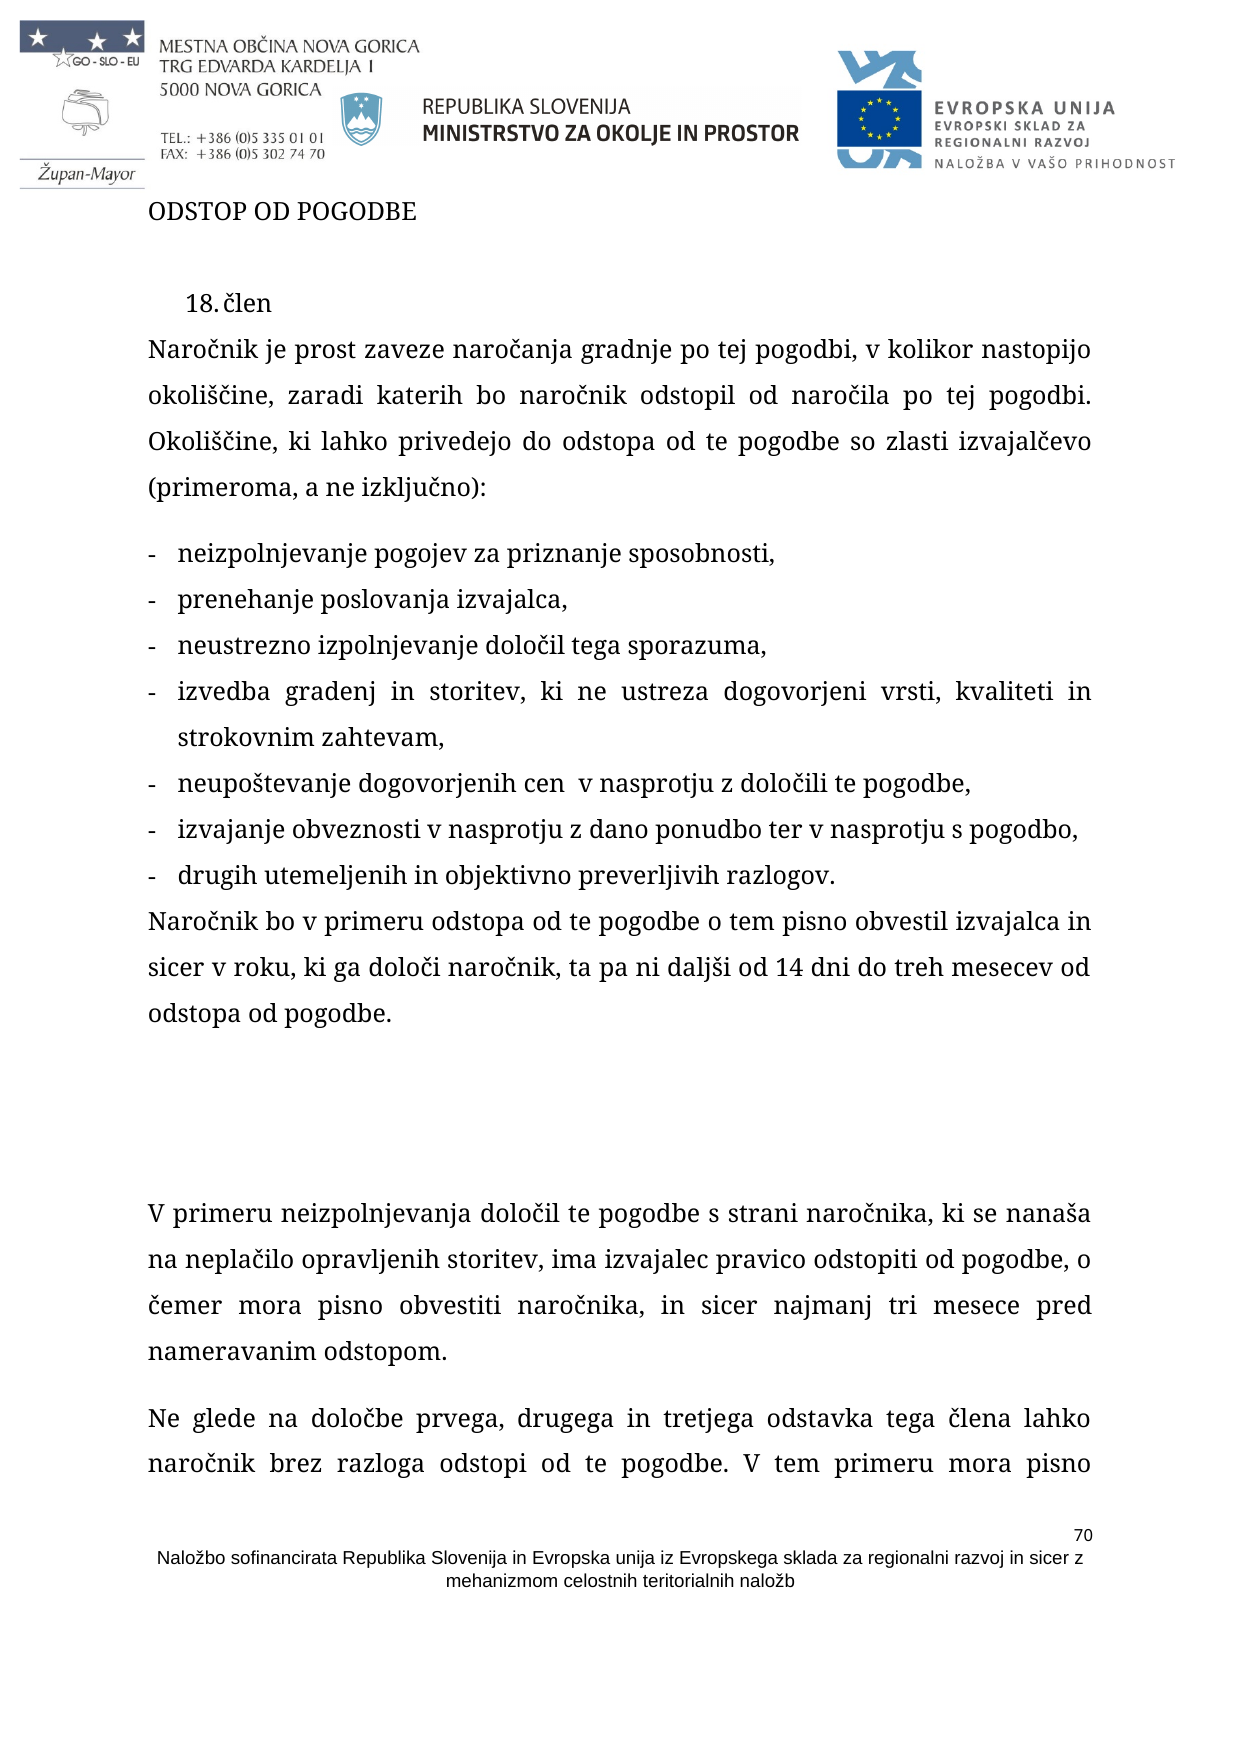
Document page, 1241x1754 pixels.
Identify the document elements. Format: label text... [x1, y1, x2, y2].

text ODSTOP OD POGODBE [148, 193, 1093, 228]
picture [19, 0, 1219, 226]
list neizpolnjevanje pogojev za priznanje sposobnosti, [148, 536, 1093, 570]
text V primeru neizpolnjevanja določil te pogodbe s strani naročnika, ki se nanaša na neplačilo opravljenih storitev, ima izvajalec pravico odstopiti od pogodbe, o čemer mora pisno obvestiti naročnika, in sicer najmanj tri mesece pred nameravanim odstopom. [148, 1196, 1093, 1367]
list prenehanje poslovanja izvajalca, [148, 582, 1093, 616]
text Naročnik je prost zaveze naročanja gradnje po tej pogodbi, v kolikor nastopijo okoliščine, zaradi katerih bo naročnik odstopil od naročila po tej pogodbi. Okoliščine, ki lahko privedejo do odstopa od te pogodbe so zlasti izvajalčevo (primeroma, a ne izključno): [148, 331, 1093, 503]
list izvedba gradenj in storitev, ki ne ustreza dogovorjeni vrsti, kvaliteti in strokovnim zahtevam, [148, 674, 1093, 754]
list člen [185, 285, 1093, 319]
list neustrezno izpolnjevanje določil tega sporazuma, [148, 628, 1093, 662]
list drugih utemeljenih in objektivno preverljivih razlogov. [148, 857, 1093, 892]
list izvajanje obveznosti v nasprotju z dano ponudbo ter v nasprotju s pogodbo, [148, 812, 1093, 846]
text Naročnik bo v primeru odstopa od te pogodbe o tem pisno obvestil izvajalca in sicer v roku, ki ga določi naročnik, ta pa ni daljši od 14 dni do treh mesecev od odstopa od pogodbe. [148, 903, 1093, 1029]
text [148, 1400, 1093, 1480]
list neupoštevanje dogovorjenih cen v nasprotju z določili te pogodbe, [148, 766, 1093, 800]
